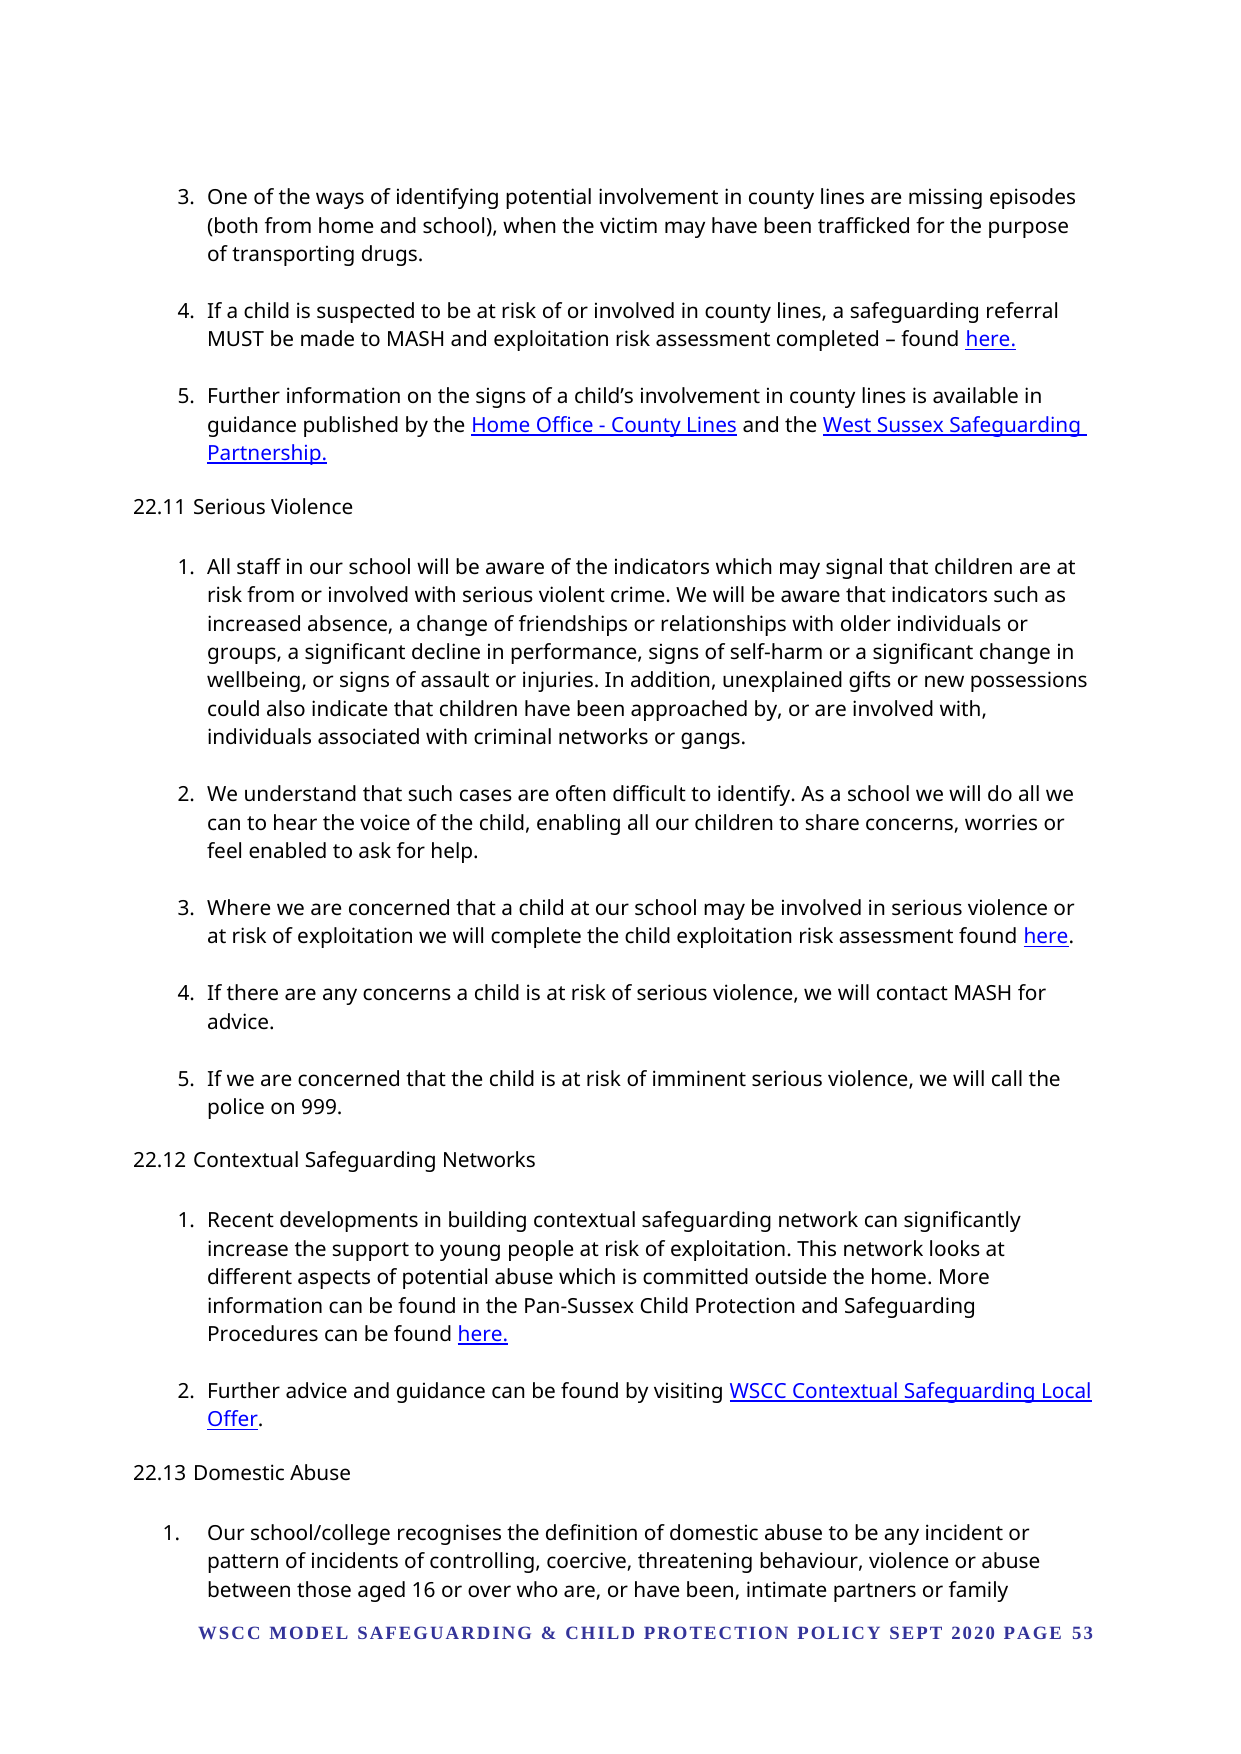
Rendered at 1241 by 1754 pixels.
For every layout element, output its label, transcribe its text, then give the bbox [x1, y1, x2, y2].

list Recent developments in building contextual safeguarding network can significantly increase the support to young people at risk of exploitation. This network looks at different aspects of potential abuse which is committed outside the home. More information can be found in the Pan-Sussex Child Protection and Safeguarding Procedures can be found here. [177, 1206, 1092, 1348]
list Further information on the signs of a child’s involvement in county lines is available in guidance published by the Home Office - County Lines and the West Sussex Safeguarding Partnership. [177, 381, 1092, 467]
list Where we are concerned that a child at our school may be involved in serious violence or at risk of exploitation we will complete the child exploitation risk assessment found here. [177, 893, 1092, 950]
list If there are any concerns a child is at risk of serious violence, we will contact MASH for advice. [177, 978, 1092, 1035]
list If we are concerned that the child is at risk of imminent serious violence, we will call the police on 999. [177, 1064, 1092, 1121]
list Further advice and guidance can be found by visiting WSCC Contextual Safeguarding Local Offer. [177, 1376, 1092, 1433]
subtitle Domestic Abuse [133, 1458, 1092, 1486]
list All staff in our school will be aware of the indicators which may signal that children are at risk from or involved with serious violent crime. We will be aware that indicators such as increased absence, a change of friendships or relationships with older individuals or groups, a significant decline in performance, signs of self-harm or a significant change in wellbeing, or signs of assault or injuries. In addition, unexplained gifts or new possessions could also indicate that children have been approached by, or are involved with, individuals associated with criminal networks or gangs. [177, 552, 1092, 751]
subtitle Serious Violence [133, 492, 1092, 520]
list One of the ways of identifying potential involvement in county lines are missing episodes (both from home and school), when the victim may have been trafficked for the purpose of transporting drugs. [177, 182, 1092, 268]
list If a child is suspected to be at risk of or involved in county lines, a safeguarding referral MUST be made to MASH and exploitation risk assessment completed – found here. [177, 296, 1092, 353]
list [162, 1518, 1092, 1603]
list We understand that such cases are often difficult to identify. As a school we will do all we can to hear the voice of the child, enabling all our children to share concerns, worries or feel enabled to ask for help. [177, 779, 1092, 864]
subtitle Contextual Safeguarding Networks [133, 1146, 1092, 1174]
